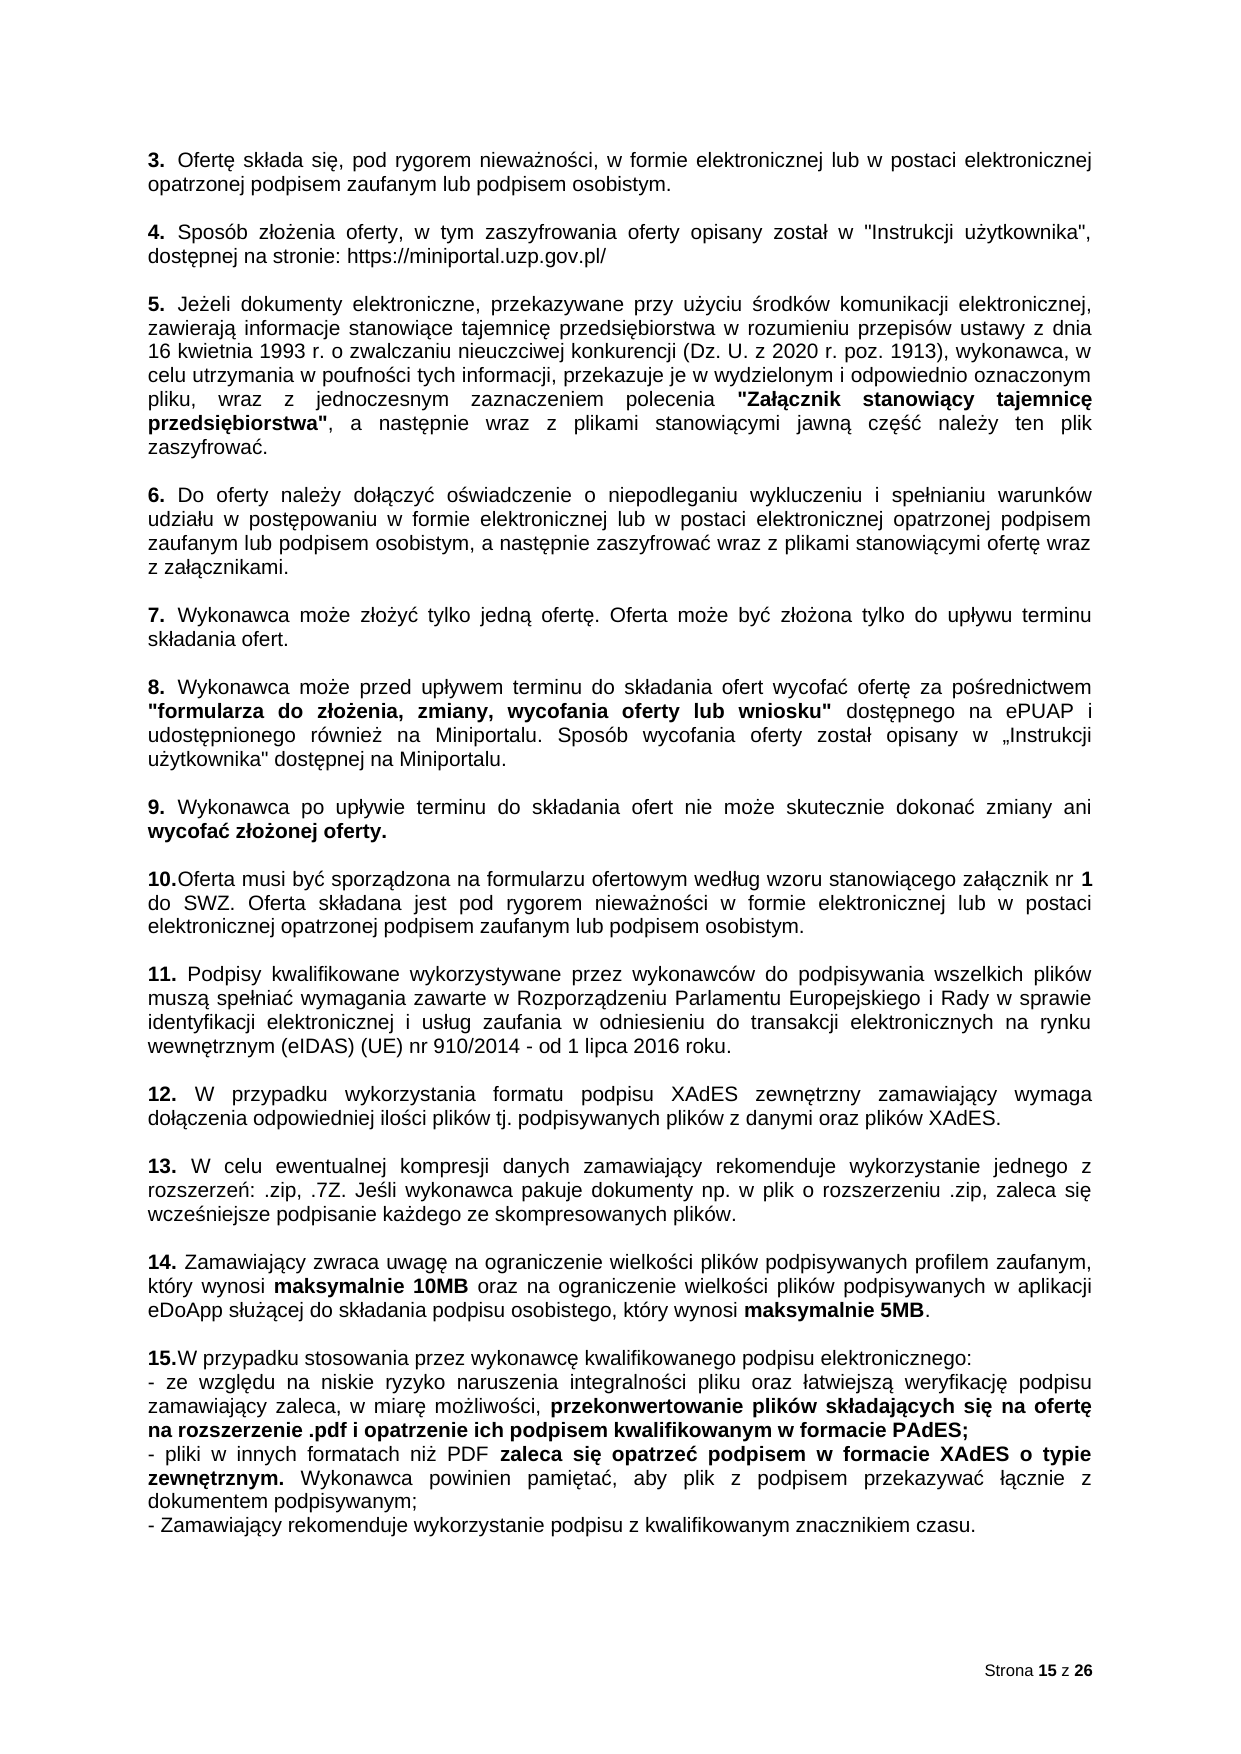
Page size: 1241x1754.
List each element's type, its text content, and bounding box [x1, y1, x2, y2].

list Ofertę składa się, pod rygorem nieważności, w formie elektronicznej lub w postaci elektronicznej opatrzonej podpisem zaufanym lub podpisem osobistym. [148, 148, 1093, 196]
list Wykonawca może przed upływem terminu do składania ofert wycofać ofertę za pośrednictwem "formularza do złożenia, zmiany, wycofania oferty lub wniosku" dostępnego na ePUAP i udostępnionego również na Miniportalu. Sposób wycofania oferty został opisany w „Instrukcji użytkownika" dostępnej na Miniportalu. [148, 675, 1093, 771]
text - ze względu na niskie ryzyko naruszenia integralności pliku oraz łatwiejszą weryfikację podpisu zamawiający zaleca, w miarę możliwości, przekonwertowanie plików składających się na ofertę na rozszerzenie .pdf i opatrzenie ich podpisem kwalifikowanym w formacie PAdES; [148, 1369, 1093, 1441]
list W przypadku wykorzystania formatu podpisu XAdES zewnętrzny zamawiający wymaga dołączenia odpowiedniej ilości plików tj. podpisywanych plików z danymi oraz plików XAdES. [148, 1082, 1093, 1130]
list Do oferty należy dołączyć oświadczenie o niepodleganiu wykluczeniu i spełnianiu warunków udziału w postępowaniu w formie elektronicznej lub w postaci elektronicznej opatrzonej podpisem zaufanym lub podpisem osobistym, a następnie zaszyfrować wraz z plikami stanowiącymi ofertę wraz z załącznikami. [148, 483, 1093, 579]
list Sposób złożenia oferty, w tym zaszyfrowania oferty opisany został w "Instrukcji użytkownika", dostępnej na stronie: https://miniportal.uzp.gov.pl/ [148, 219, 1093, 267]
list Wykonawca może złożyć tylko jedną ofertę. Oferta może być złożona tylko do upływu terminu składania ofert. [148, 603, 1093, 651]
list Oferta musi być sporządzona na formularzu ofertowym według wzoru stanowiącego załącznik nr 1 do SWZ. Oferta składana jest pod rygorem nieważności w formie elektronicznej lub w postaci elektronicznej opatrzonej podpisem zaufanym lub podpisem osobistym. [148, 866, 1093, 938]
list Jeżeli dokumenty elektroniczne, przekazywane przy użyciu środków komunikacji elektronicznej, zawierają informacje stanowiące tajemnicę przedsiębiorstwa w rozumieniu przepisów ustawy z dnia 16 kwietnia 1993 r. o zwalczaniu nieuczciwej konkurencji (Dz. U. z 2020 r. poz. 1913), wykonawca, w celu utrzymania w poufności tych informacji, przekazuje je w wydzielonym i odpowiednio oznaczonym pliku, wraz z jednoczesnym zaznaczeniem polecenia "Załącznik stanowiący tajemnicę przedsiębiorstwa", a następnie wraz z plikami stanowiącymi jawną część należy ten plik zaszyfrować. [148, 291, 1093, 459]
list Wykonawca po upływie terminu do składania ofert nie może skutecznie dokonać zmiany ani wycofać złożonej oferty. [148, 794, 1093, 842]
list Podpisy kwalifikowane wykorzystywane przez wykonawców do podpisywania wszelkich plików muszą spełniać wymagania zawarte w Rozporządzeniu Parlamentu Europejskiego i Rady w sprawie identyfikacji elektronicznej i usług zaufania w odniesieniu do transakcji elektronicznych na rynku wewnętrznym (eIDAS) (UE) nr 910/2014 - od 1 lipca 2016 roku. [148, 962, 1093, 1058]
text - Zamawiający rekomenduje wykorzystanie podpisu z kwalifikowanym znacznikiem czasu. [148, 1513, 1093, 1537]
list W celu ewentualnej kompresji danych zamawiający rekomenduje wykorzystanie jednego z rozszerzeń: .zip, .7Z. Jeśli wykonawca pakuje dokumenty np. w plik o rozszerzeniu .zip, zaleca się wcześniejsze podpisanie każdego ze skompresowanych plików. [148, 1154, 1093, 1226]
text - pliki w innych formatach niż PDF zaleca się opatrzeć podpisem w formacie XAdES o typie zewnętrznym. Wykonawca powinien pamiętać, aby plik z podpisem przekazywać łącznie z dokumentem podpisywanym; [148, 1441, 1093, 1513]
list W przypadku stosowania przez wykonawcę kwalifikowanego podpisu elektronicznego: [148, 1346, 1093, 1369]
list Zamawiający zwraca uwagę na ograniczenie wielkości plików podpisywanych profilem zaufanym, który wynosi maksymalnie 10MB oraz na ograniczenie wielkości plików podpisywanych w aplikacji eDoApp służącej do składania podpisu osobistego, który wynosi maksymalnie 5MB. [148, 1250, 1093, 1322]
